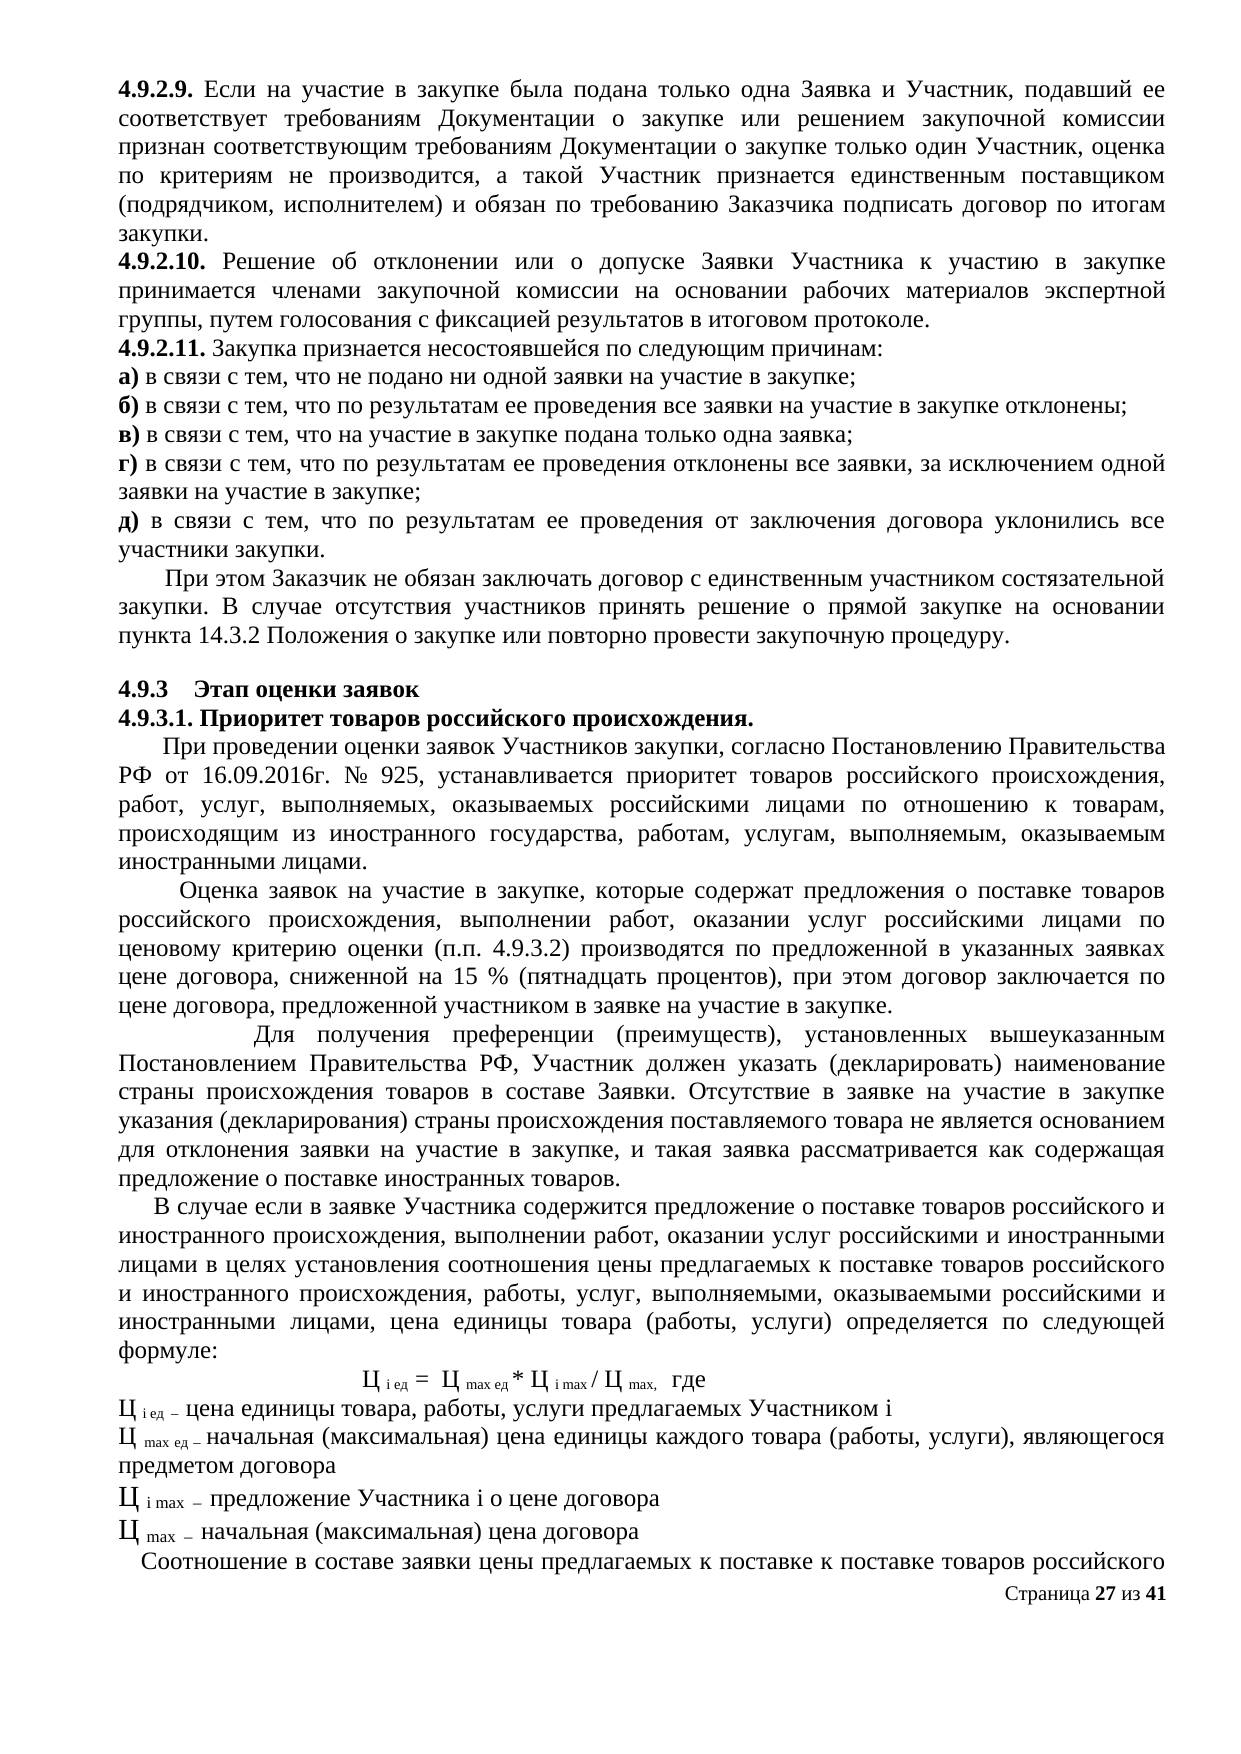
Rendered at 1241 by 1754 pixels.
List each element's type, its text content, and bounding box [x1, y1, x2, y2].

text 4.9.2.10. Решение об отклонении или о допуске Заявки Участника к участию в закупке принимается членами закупочной комиссии на основании рабочих материалов экспертной группы, путем голосования с фиксацией результатов в итоговом протоколе. [118, 246, 1166, 333]
text Ц i ед = Ц max ед * Ц i max / Ц max, где [118, 1364, 1166, 1393]
text а) в связи с тем, что не подано ни одной заявки на участие в закупке; [118, 361, 1166, 390]
text Ц max ед – начальная (максимальная) цена единицы каждого товара (работы, услуги), являющегося предметом договора [118, 1421, 1166, 1479]
list Этап оценки заявок [118, 674, 1166, 703]
text 4.9.3.1. Приоритет товаров российского происхождения. [118, 703, 1166, 731]
text 4.9.2.9. Если на участие в закупке была подана только одна Заявка и Участник, подавший ее соответствует требованиям Документации о закупке или решением закупочной комиссии признан соответствующим требованиям Документации о закупке только один Участник, оценка по критериям не производится, а такой Участник признается единственным поставщиком (подрядчиком, исполнителем) и обязан по требованию Заказчика подписать договор по итогам закупки. [118, 74, 1166, 246]
text При проведении оценки заявок Участников закупки, согласно Постановлению Правительства РФ от 16.09.2016г. № 925, устанавливается приоритет товаров российского происхождения, работ, услуг, выполняемых, оказываемых российскими лицами по отношению к товарам, происходящим из иностранного государства, работам, услугам, выполняемым, оказываемым иностранными лицами. [118, 731, 1166, 875]
text В случае если в заявке Участника содержится предложение о поставке товаров российского и иностранного происхождения, выполнении работ, оказании услуг российскими и иностранными лицами в целях установления соотношения цены предлагаемых к поставке товаров российского и иностранного происхождения, работы, услуг, выполняемыми, оказываемыми российскими и иностранными лицами, цена единицы товара (работы, услуги) определяется по следующей формуле: [118, 1191, 1166, 1364]
text При этом Заказчик не обязан заключать договор с единственным участником состязательной закупки. В случае отсутствия участников принять решение о прямой закупке на основании пункта 14.3.2 Положения о закупке или повторно провести закупочную процедуру. [118, 563, 1166, 649]
text Ц i max – предложение Участника i о цене договора [118, 1479, 1166, 1512]
text д) в связи с тем, что по результатам ее проведения от заключения договора уклонились все участники закупки. [118, 505, 1166, 563]
text Оценка заявок на участие в закупке, которые содержат предложения о поставке товаров российского происхождения, выполнении работ, оказании услуг российскими лицами по ценовому критерию оценки (п.п. 4.9.3.2) производятся по предложенной в указанных заявках цене договора, сниженной на 15 % (пятнадцать процентов), при этом договор заключается по цене договора, предложенной участником в заявке на участие в закупке. [118, 875, 1166, 1019]
text Ц max – начальная (максимальная) цена договора [118, 1512, 1166, 1546]
text Ц i ед – цена единицы товара, работы, услуги предлагаемых Участником i [118, 1393, 1166, 1421]
text в) в связи с тем, что на участие в закупке подана только одна заявка; [118, 419, 1166, 448]
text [118, 1546, 1166, 1575]
text г) в связи с тем, что по результатам ее проведения отклонены все заявки, за исключением одной заявки на участие в закупке; [118, 448, 1166, 505]
text б) в связи с тем, что по результатам ее проведения все заявки на участие в закупке отклонены; [118, 390, 1166, 419]
text 4.9.2.11. Закупка признается несостоявшейся по следующим причинам: [118, 333, 1166, 361]
text Для получения преференции (преимуществ), установленных вышеуказанным Постановлением Правительства РФ, Участник должен указать (декларировать) наименование страны происхождения товаров в составе Заявки. Отсутствие в заявке на участие в закупке указания (декларирования) страны происхождения поставляемого товара не является основанием для отклонения заявки на участие в закупке, и такая заявка рассматривается как содержащая предложение о поставке иностранных товаров. [118, 1019, 1166, 1191]
